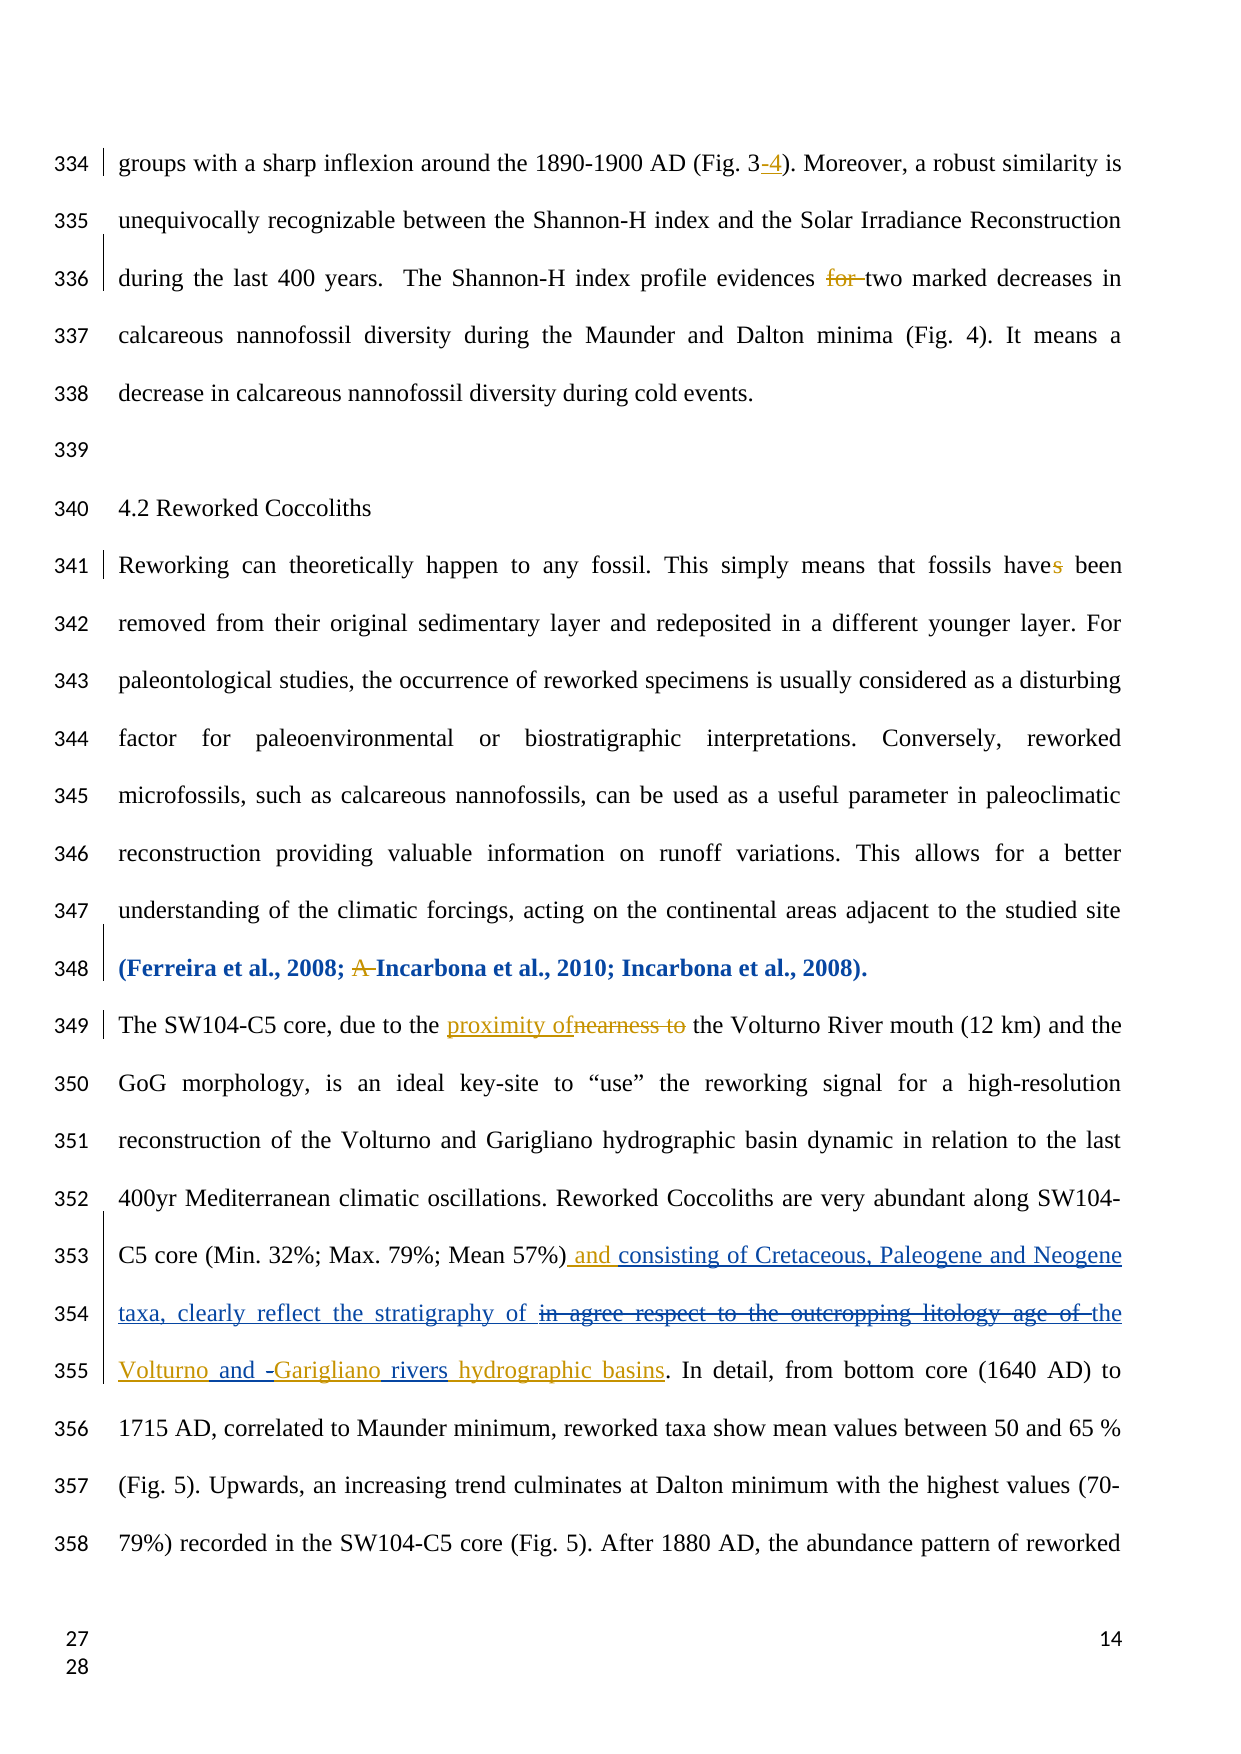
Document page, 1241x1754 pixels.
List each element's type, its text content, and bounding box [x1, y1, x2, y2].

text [118, 148, 1122, 406]
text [118, 1324, 1122, 1556]
text 4.2 Reworked Coccoliths [118, 493, 1122, 521]
text Reworking can theoretically happen to any fossil. This simply means that fossils have been removed from their original sedimentary layer and redeposited in a different younger layer. For paleontological studies, the occurrence of reworked specimens is usually considered as a disturbing factor for paleoenvironmental or biostratigraphic interpretations. Conversely, reworked microfossils, such as calcareous nannofossils, can be used as a useful parameter in paleoclimatic reconstruction providing valuable information on runoff variations. This allows for a better understanding of the climatic forcings, acting on the continental areas adjacent to the studied site (Ferreira et al., 2008; Incarbona et al., 2010; Incarbona et al., 2008). [118, 550, 1122, 981]
